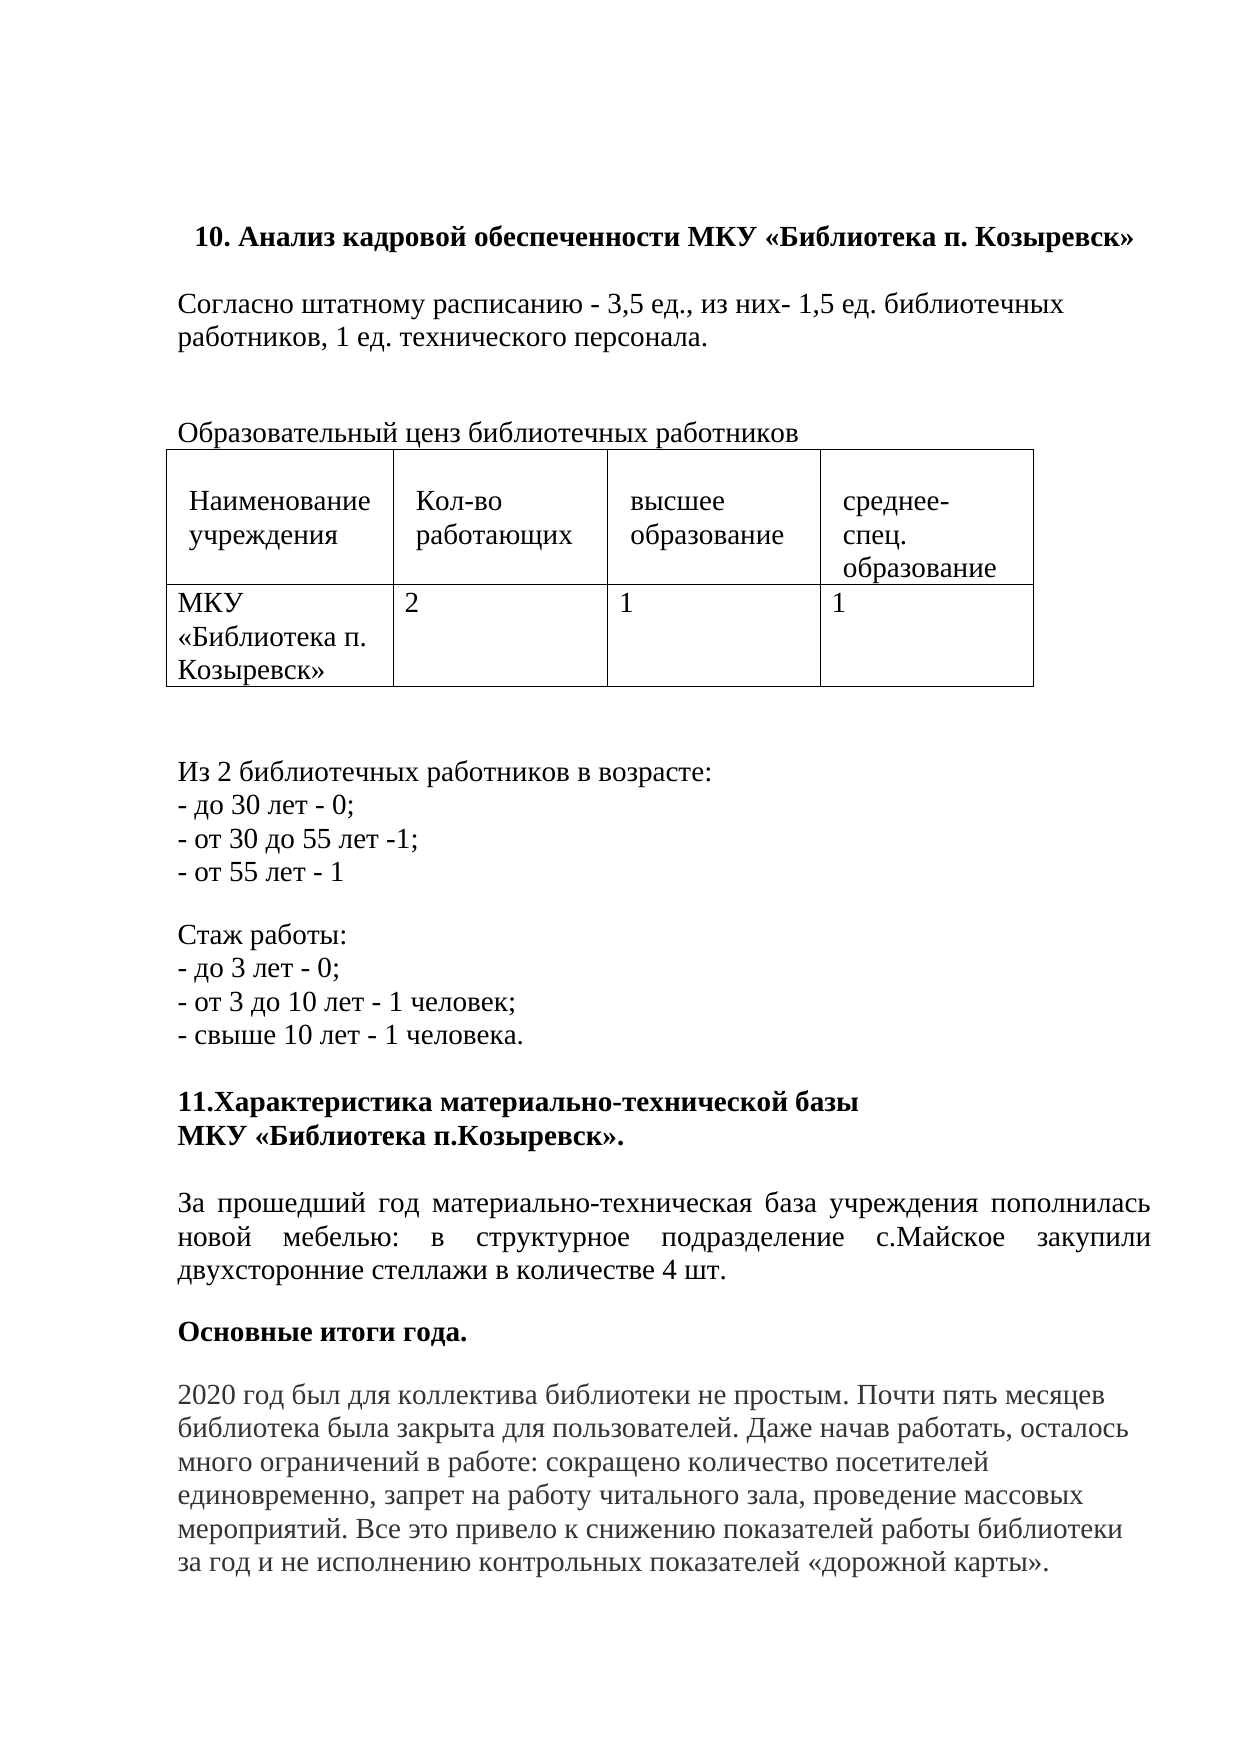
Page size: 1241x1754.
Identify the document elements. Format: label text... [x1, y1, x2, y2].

text - свыше 10 лет - 1 человека. [177, 1017, 1152, 1051]
text 2020 год был для коллектива библиотеки не простым. Почти пять месяцев библиотека была закрыта для пользователей. Даже начав работать, осталось много ограничений в работе: сокращено количество посетителей единовременно, запрет на работу читального зала, проведение массовых мероприятий. Все это привело к снижению показателей работы библиотеки за год и не исполнению контрольных показателей «дорожной карты». [177, 1348, 1152, 1578]
text - от 55 лет - 1 [177, 854, 1152, 888]
text Основные итоги года. [177, 1314, 1152, 1348]
text - до 3 лет - 0; [177, 950, 1152, 984]
text 10. Анализ кадровой обеспеченности МКУ «Библиотека п. Козыревск» [177, 219, 1152, 252]
text - от 30 до 55 лет -1; [177, 821, 1152, 854]
table_header [821, 450, 1033, 584]
text За прошедший год материально-техническая база учреждения пополнилась новой мебелью: в структурное подразделение с.Майское закупили двухсторонние стеллажи в количестве 4 шт. [177, 1185, 1152, 1286]
text Стаж работы: [177, 917, 1152, 950]
table_header [608, 450, 820, 584]
text 11.Характеристика материально-технической базы [177, 1084, 1152, 1118]
text Согласно штатному расписанию - 3,5 ед., из них- 1,5 ед. библиотечных работников, 1 ед. технического персонала. [177, 286, 1152, 353]
table_cell МКУ «Библиотека п. Козыревск» [167, 585, 393, 686]
table_cell 1 [608, 585, 820, 686]
text Образовательный ценз библиотечных работников [177, 415, 1152, 449]
text МКУ «Библиотека п.Козыревск». [177, 1118, 1152, 1152]
text - до 30 лет - 0; [177, 787, 1152, 821]
text - от 3 до 10 лет - 1 человек; [177, 984, 1152, 1017]
table_header [394, 450, 607, 584]
table_cell 2 [394, 585, 607, 686]
text Из 2 библиотечных работников в возрасте: [177, 754, 1152, 787]
table_cell 1 [821, 585, 1033, 686]
table_header [167, 450, 393, 584]
